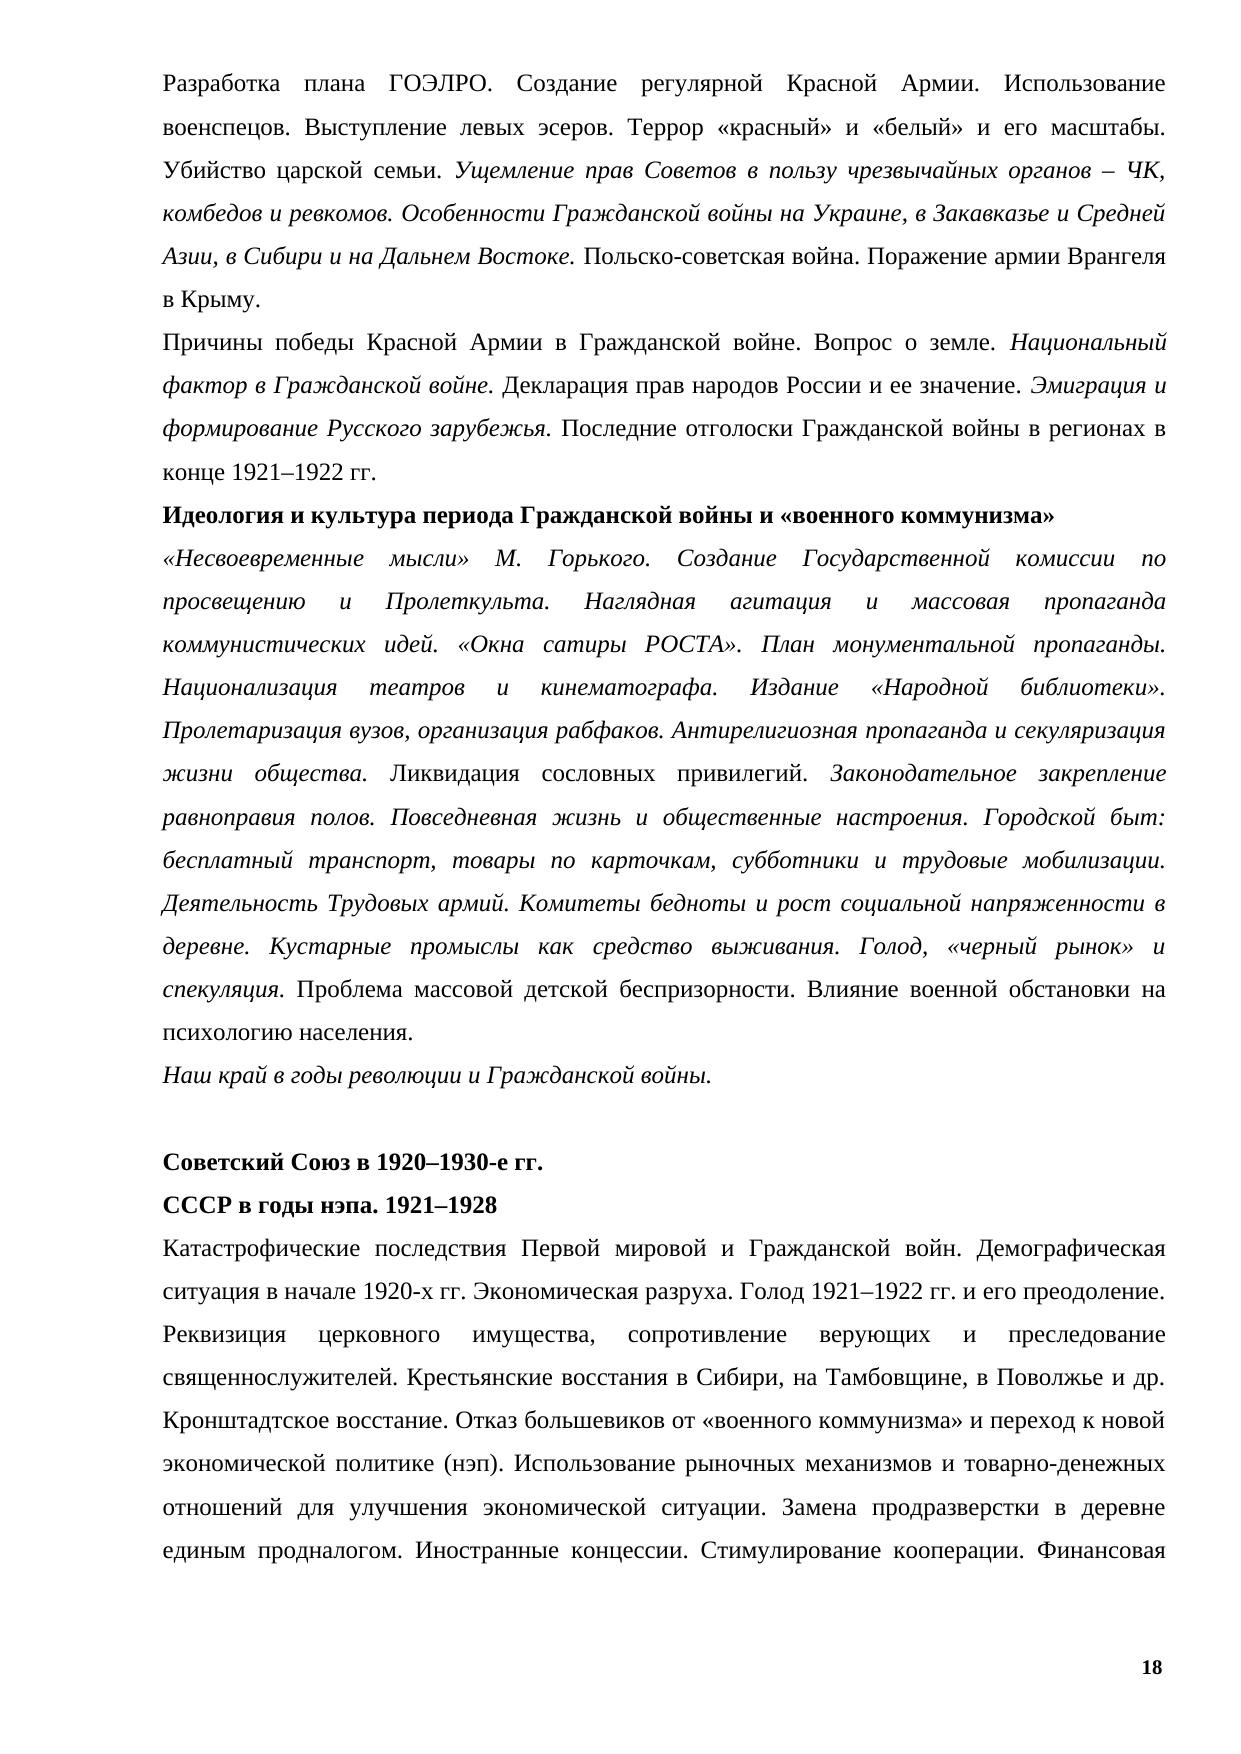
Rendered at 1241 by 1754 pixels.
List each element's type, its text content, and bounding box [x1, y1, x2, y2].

text Советский Союз в 1920–1930-е гг. [162, 1147, 1167, 1175]
text Идеология и культура периода Гражданской войны и «военного коммунизма» [162, 500, 1167, 528]
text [162, 1233, 1167, 1563]
text «Несвоевременные мысли» М. Горького. Создание Государственной комиссии по просвещению и Пролеткульта. Наглядная агитация и массовая пропаганда коммунистических идей. «Окна сатиры РОСТА». План монументальной пропаганды. Национализация театров и кинематографа. Издание «Народной библиотеки». Пролетаризация вузов, организация рабфаков. Антирелигиозная пропаганда и секуляризация жизни общества. Ликвидация сословных привилегий. Законодательное закрепление равноправия полов. Повседневная жизнь и общественные настроения. Городской быт: бесплатный транспорт, товары по карточкам, субботники и трудовые мобилизации. Деятельность Трудовых армий. Комитеты бедноты и рост социальной напряженности в деревне. Кустарные промыслы как средство выживания. Голод, «черный рынок» и спекуляция. Проблема массовой детской беспризорности. Влияние военной обстановки на психологию населения. [162, 543, 1167, 1046]
text СССР в годы нэпа. 1921–1928 [162, 1190, 1167, 1218]
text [162, 68, 1167, 313]
text Причины победы Красной Армии в Гражданской войне. Вопрос о земле. Национальный фактор в Гражданской войне. Декларация прав народов России и ее значение. Эмиграция и формирование Русского зарубежья. Последние отголоски Гражданской войны в регионах в конце 1921–1922 гг. [162, 327, 1167, 485]
text Наш край в годы революции и Гражданской войны. [162, 1060, 1167, 1089]
